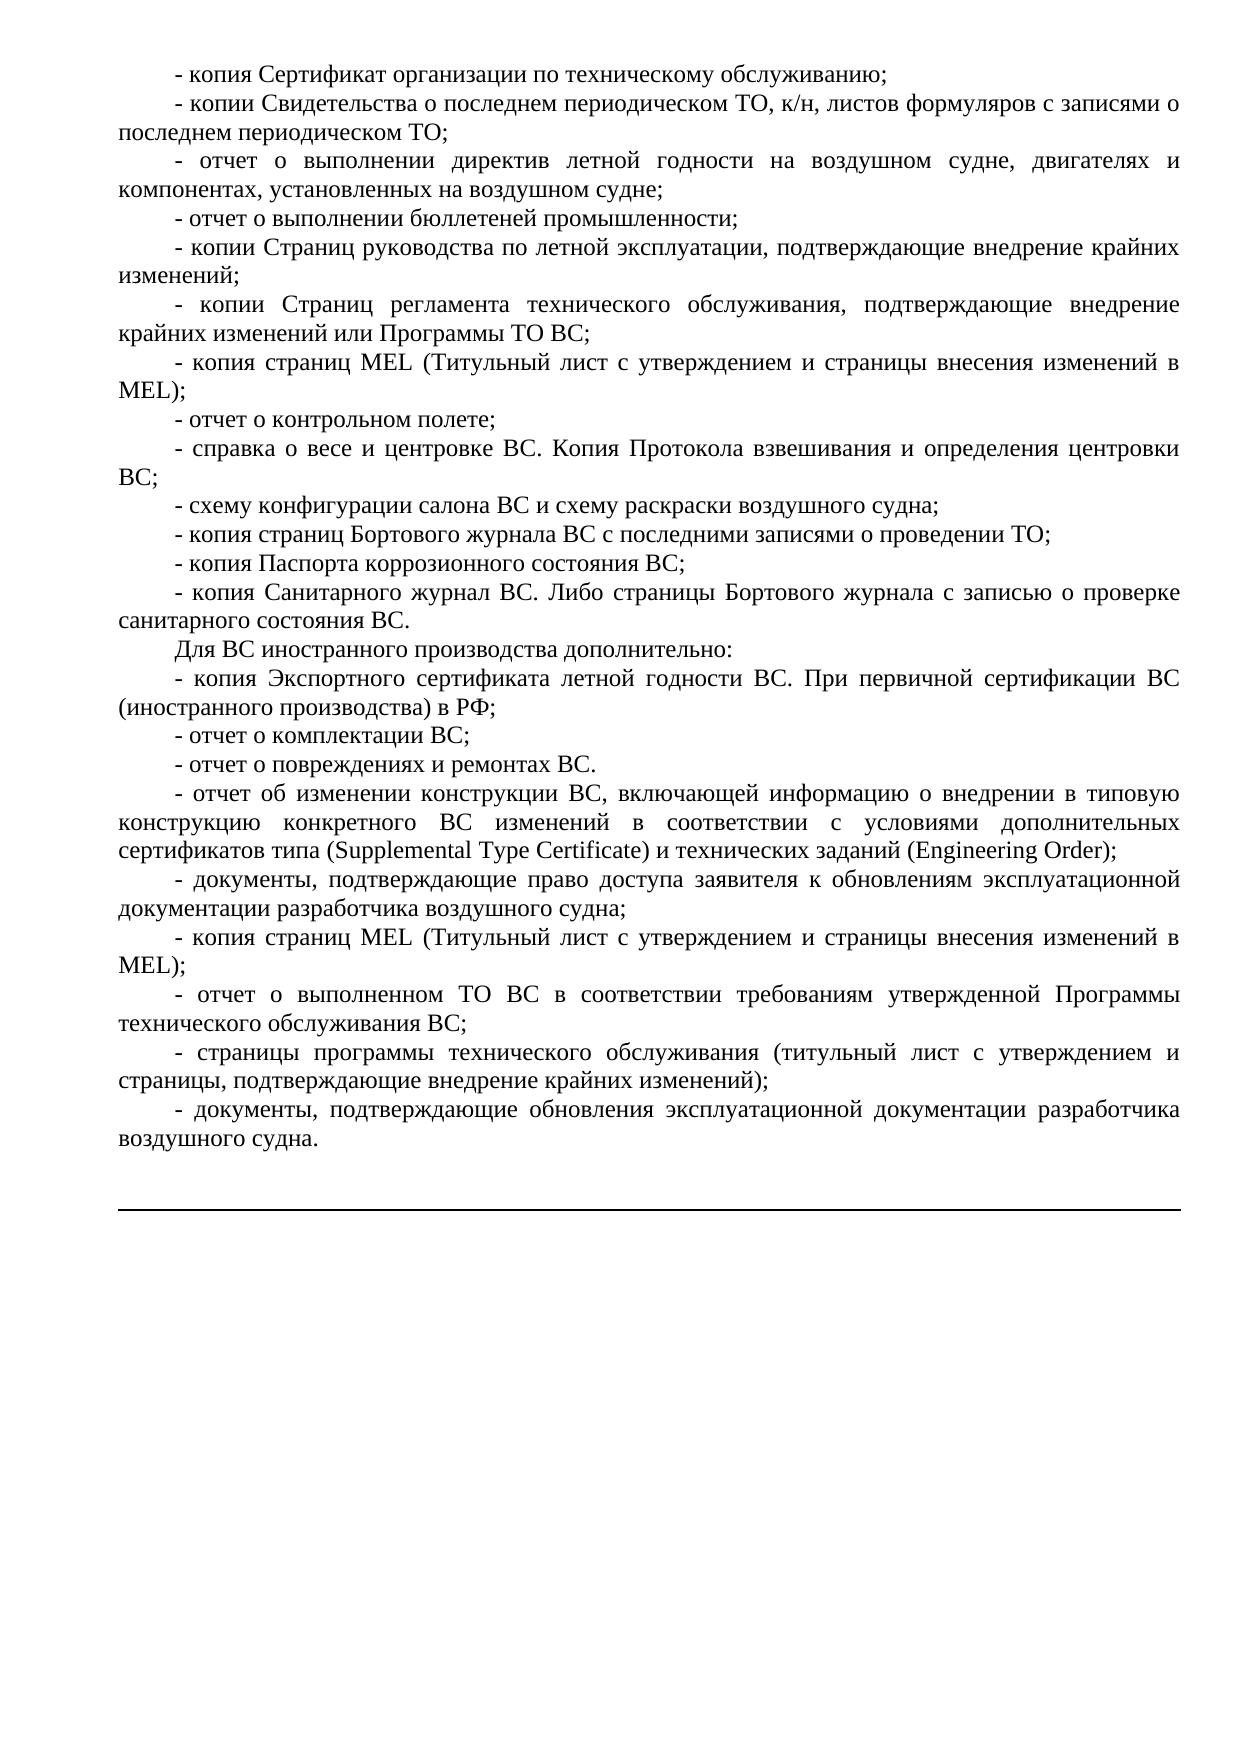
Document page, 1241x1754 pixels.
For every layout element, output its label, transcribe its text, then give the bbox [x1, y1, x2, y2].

text Для ВС иностранного производства дополнительно: [118, 634, 1181, 663]
text - копия Сертификат организации по техническому обслуживанию; [118, 59, 1181, 88]
text - схему конфигурации салона ВС и схему раскраски воздушного судна; [118, 490, 1181, 519]
text - документы, подтверждающие обновления эксплуатационной документации разработчика воздушного судна. [118, 1094, 1181, 1152]
text - отчет о выполненном ТО ВС в соответствии требованиям утвержденной Программы технического обслуживания ВС; [118, 979, 1181, 1037]
text - копия Экспортного сертификата летной годности ВС. При первичной сертификации ВС (иностранного производства) в РФ; [118, 663, 1181, 720]
text - отчет о выполнении бюллетеней промышленности; [118, 203, 1181, 232]
text - копия страниц MEL (Титульный лист с утверждением и страницы внесения изменений в MEL); [118, 347, 1181, 404]
text - страницы программы технического обслуживания (титульный лист с утверждением и страницы, подтверждающие внедрение крайних изменений); [118, 1037, 1181, 1094]
text - отчет о повреждениях и ремонтах ВС. [118, 749, 1181, 778]
text - документы, подтверждающие право доступа заявителя к обновлениям эксплуатационной документации разработчика воздушного судна; [118, 864, 1181, 922]
text - отчет о комплектации ВС; [118, 720, 1181, 749]
text - копия Паспорта коррозионного состояния ВС; [118, 548, 1181, 577]
text - отчет о выполнении директив летной годности на воздушном судне, двигателях и компонентах, установленных на воздушном судне; [118, 145, 1181, 203]
text - копия страниц MEL (Титульный лист с утверждением и страницы внесения изменений в MEL); [118, 922, 1181, 979]
text - копии Страниц регламента технического обслуживания, подтверждающие внедрение крайних изменений или Программы ТО ВС; [118, 289, 1181, 347]
text - копии Свидетельства о последнем периодическом ТО, к/н, листов формуляров с записями о последнем периодическом ТО; [118, 88, 1181, 145]
text - справка о весе и центровке ВС. Копия Протокола взвешивания и определения центровки ВС; [118, 433, 1181, 490]
text - отчет об изменении конструкции ВС, включающей информацию о внедрении в типовую конструкцию конкретного ВС изменений в соответствии с условиями дополнительных сертификатов типа (Supplemental Type Certificate) и технических заданий (Engineering Order); [118, 778, 1181, 864]
text - копия страниц Бортового журнала ВС с последними записями о проведении ТО; [118, 519, 1181, 548]
text - копия Санитарного журнал ВС. Либо страницы Бортового журнала с записью о проверке санитарного состояния ВС. [118, 577, 1181, 634]
text - отчет о контрольном полете; [118, 404, 1181, 433]
text - копии Страниц руководства по летной эксплуатации, подтверждающие внедрение крайних изменений; [118, 232, 1181, 289]
